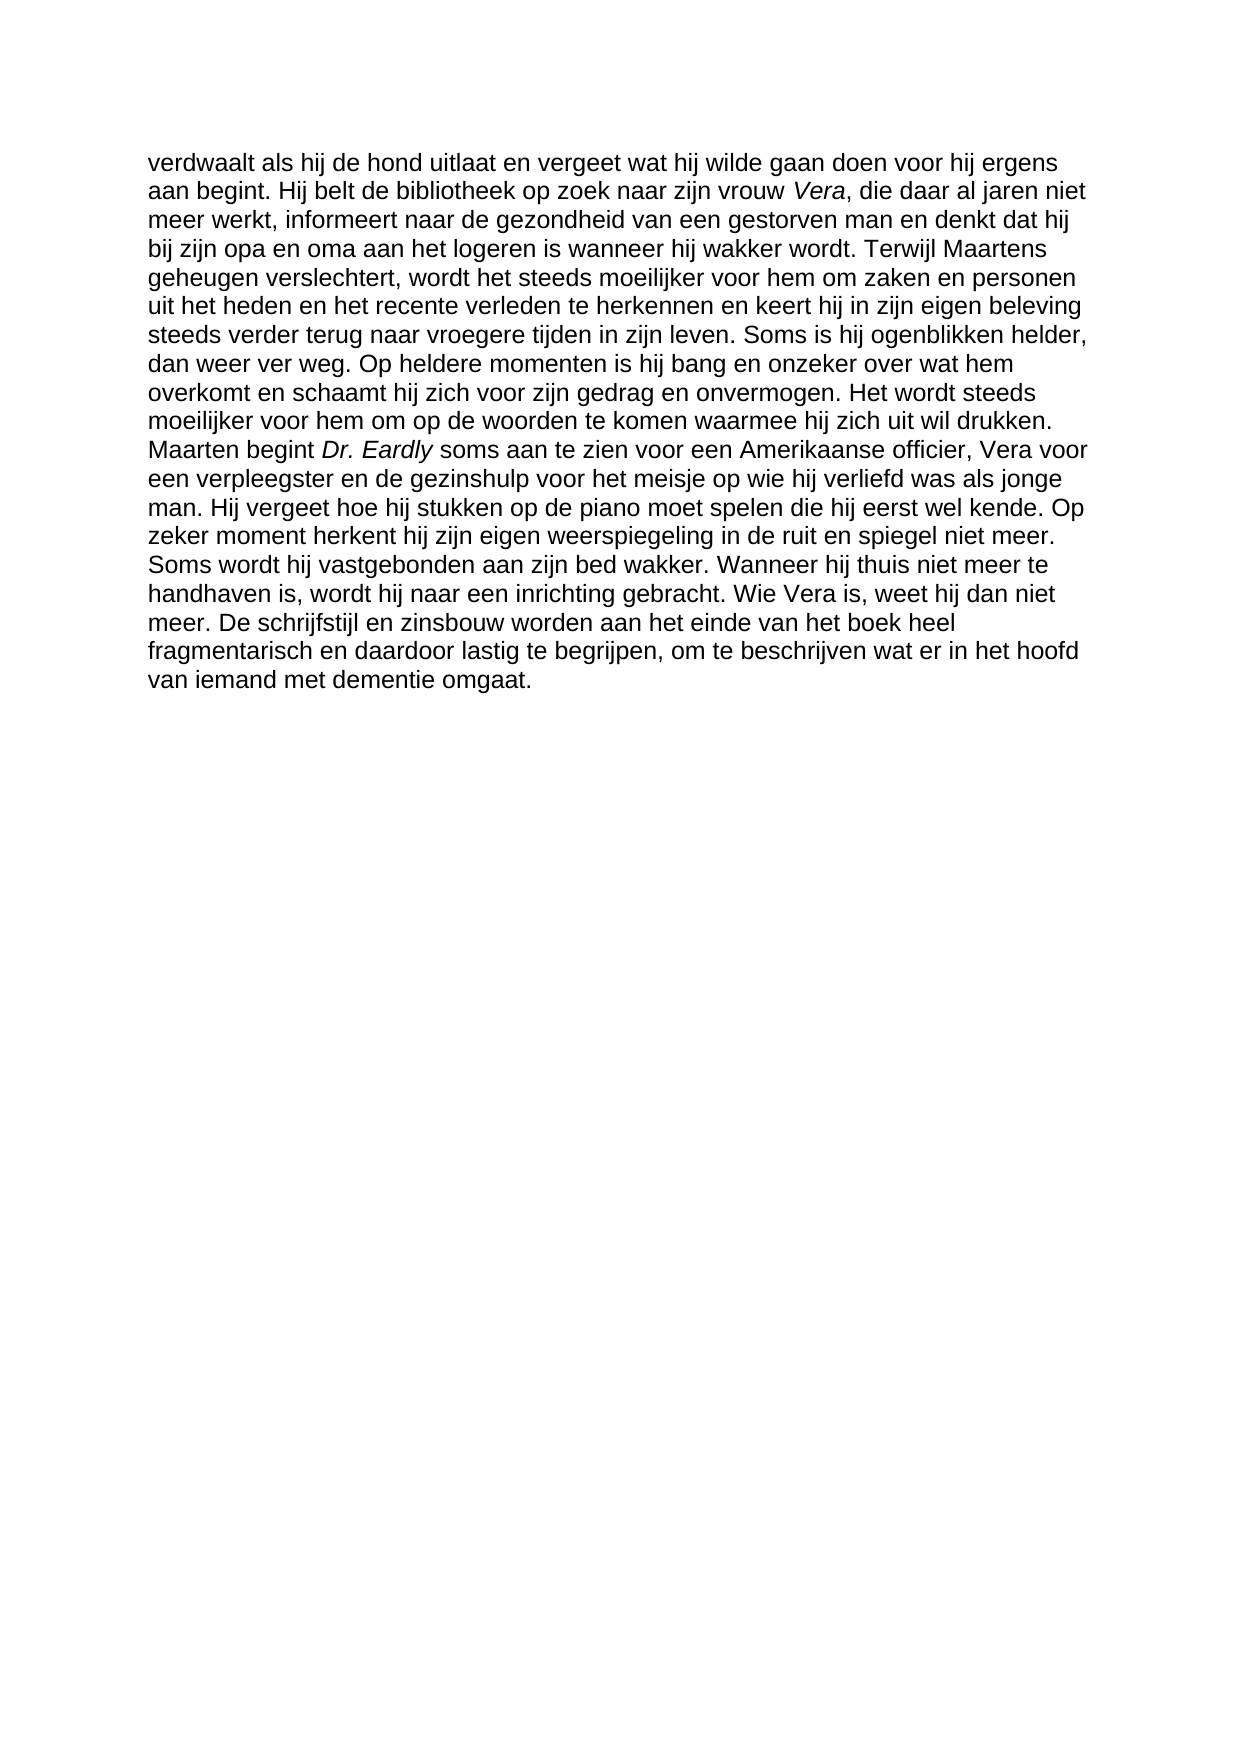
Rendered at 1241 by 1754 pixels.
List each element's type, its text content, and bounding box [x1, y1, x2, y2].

text Maarten begint Dr. Eardly soms aan te zien voor een Amerikaanse officier, Vera voor een verpleegster en de gezinshulp voor het meisje op wie hij verliefd was als jonge man. Hij vergeet hoe hij stukken op de piano moet spelen die hij eerst wel kende. Op zeker moment herkent hij zijn eigen weerspiegeling in de ruit en spiegel niet meer. Soms wordt hij vastgebonden aan zijn bed wakker. Wanneer hij thuis niet meer te handhaven is, wordt hij naar een inrichting gebracht. Wie Vera is, weet hij dan niet meer. De schrijfstijl en zinsbouw worden aan het einde van het boek heel fragmentarisch en daardoor lastig te begrijpen, om te beschrijven wat er in het hoofd van iemand met dementie omgaat. [148, 435, 1093, 694]
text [148, 148, 1093, 435]
